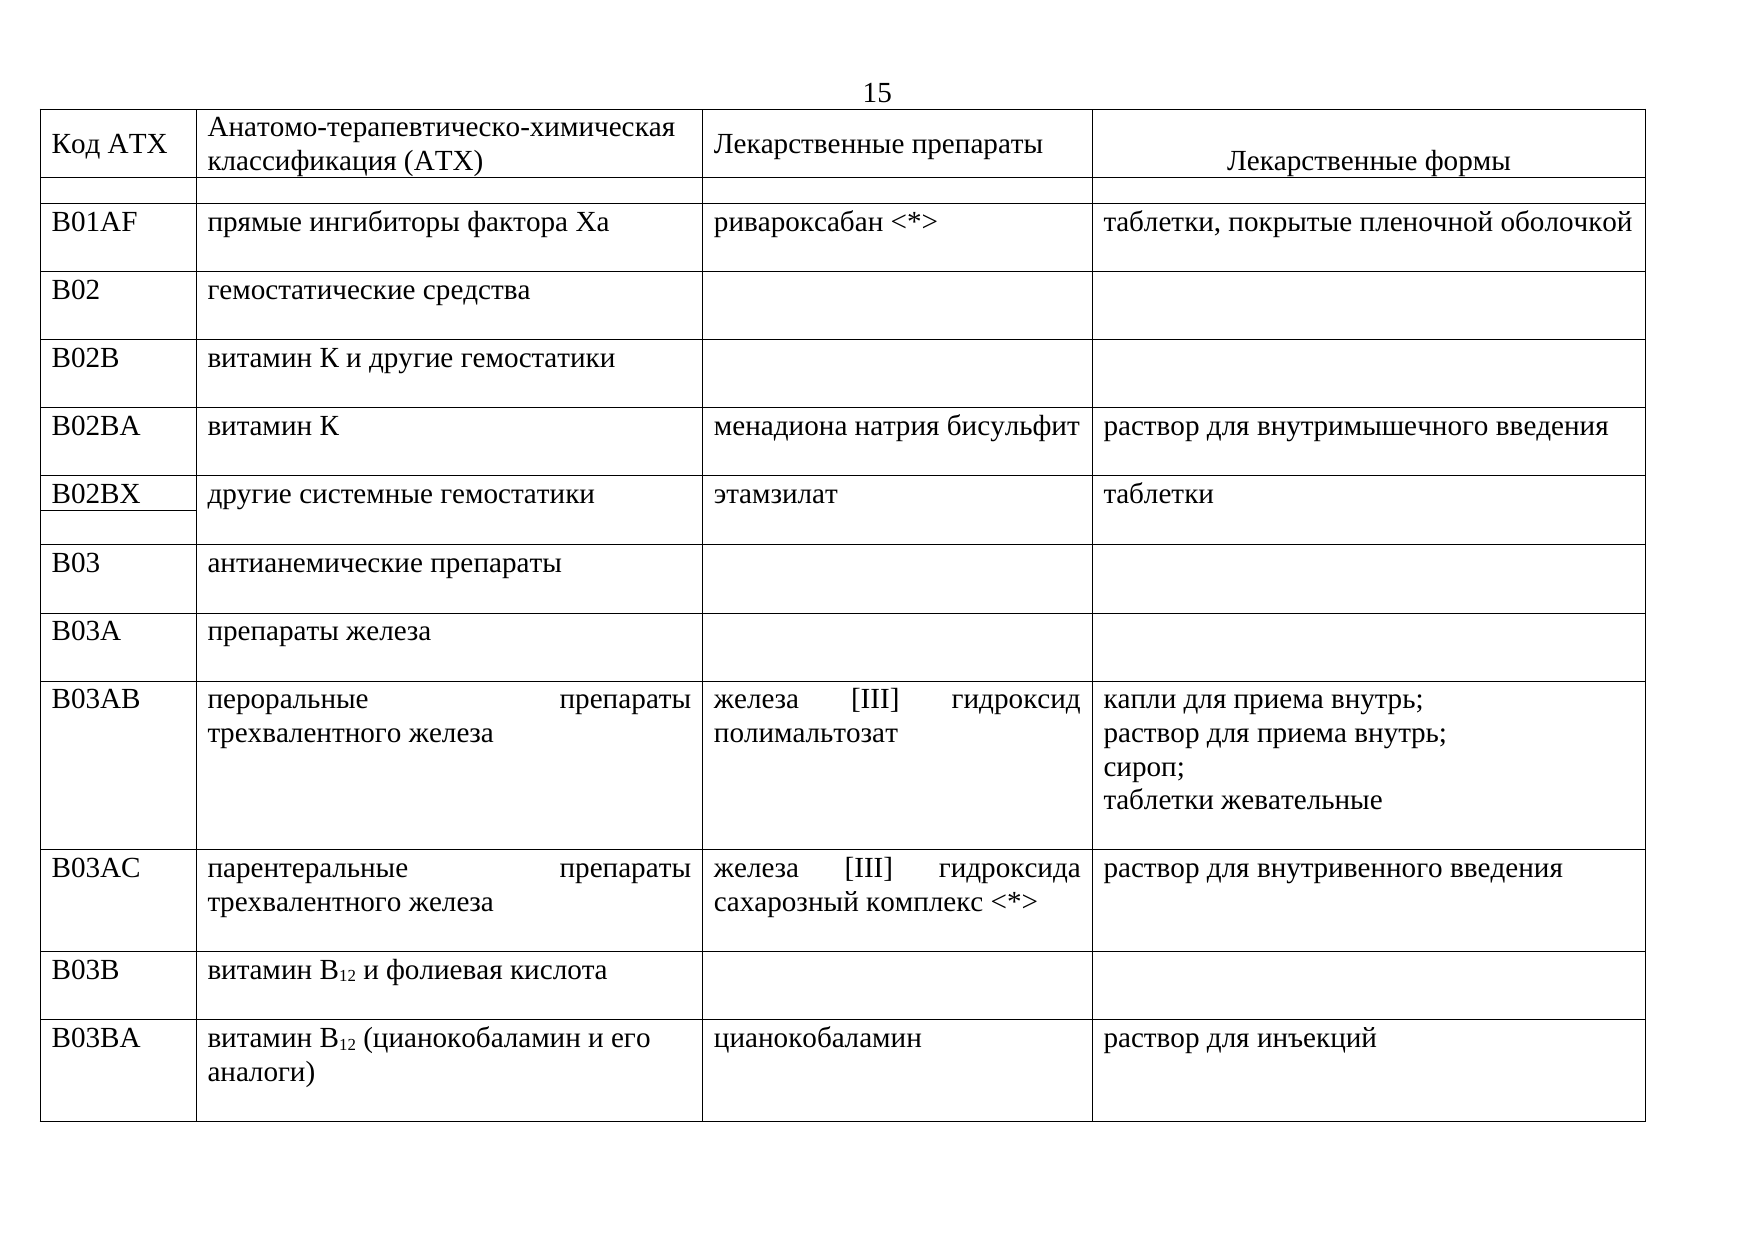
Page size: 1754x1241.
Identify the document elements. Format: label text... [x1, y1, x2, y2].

table_cell пероральные препараты трехвалентного железа [197, 682, 702, 849]
table_cell гемостатические средства [197, 272, 702, 339]
table_cell [1093, 178, 1645, 203]
table_cell железа [III] гидроксида сахарозный комплекс <*> [703, 850, 1092, 951]
table_cell B02BA [41, 408, 196, 475]
table_cell B03A [41, 614, 196, 681]
table_cell раствор для внутримышечного введения [1093, 408, 1645, 475]
table_cell антианемические препараты [197, 545, 702, 612]
table_cell витамин B12 (цианокобаламин и его аналоги) [197, 1020, 702, 1121]
table_cell другие системные гемостатики [197, 476, 702, 544]
table_cell B03B [41, 952, 196, 1019]
table_cell раствор для внутривенного введения [1093, 850, 1645, 951]
table_cell [703, 272, 1092, 339]
table_cell железа [III] гидроксид полимальтозат [703, 682, 1092, 849]
table_cell B02 [41, 272, 196, 339]
table_cell [703, 340, 1092, 407]
table_cell [703, 952, 1092, 1019]
table_cell B03AC [41, 850, 196, 951]
table_cell этамзилат [703, 476, 1092, 544]
table_cell [1093, 614, 1645, 681]
table_cell таблетки, покрытые пленочной оболочкой [1093, 204, 1645, 271]
table_cell [703, 545, 1092, 612]
table_cell парентеральные препараты трехвалентного железа [197, 850, 702, 951]
table_cell прямые ингибиторы фактора Xa [197, 204, 702, 271]
table_header Лекарственные формы [1093, 110, 1645, 177]
table_cell [41, 511, 196, 544]
table_cell B03BA [41, 1020, 196, 1121]
table_cell [1093, 952, 1645, 1019]
table_cell B02B [41, 340, 196, 407]
table_cell цианокобаламин [703, 1020, 1092, 1121]
table_cell B03 [41, 545, 196, 612]
table_cell [1093, 340, 1645, 407]
table_cell менадиона натрия бисульфит [703, 408, 1092, 475]
table_cell капли для приема внутрь; раствор для приема внутрь; сироп; таблетки жевательные [1093, 682, 1645, 849]
table_cell раствор для инъекций [1093, 1020, 1645, 1121]
table_cell витамин К и другие гемостатики [197, 340, 702, 407]
table_cell [197, 178, 702, 203]
table_cell таблетки [1093, 476, 1645, 544]
table_header Код АТХ [41, 110, 196, 177]
table_cell [41, 178, 196, 203]
table_cell ривароксабан <*> [703, 204, 1092, 271]
table_cell витамин К [197, 408, 702, 475]
table_header Лекарственные препараты [703, 110, 1092, 177]
table_cell B02BX [41, 476, 196, 510]
table_cell [1093, 272, 1645, 339]
table_cell препараты железа [197, 614, 702, 681]
table_cell B01AF [41, 204, 196, 271]
table_cell витамин B12 и фолиевая кислота [197, 952, 702, 1019]
table_cell [703, 178, 1092, 203]
table_cell [1093, 545, 1645, 612]
table_header Анатомо-терапевтическо-химическая классификация (АТХ) [197, 110, 702, 177]
table_cell [703, 614, 1092, 681]
table_cell B03AB [41, 682, 196, 849]
